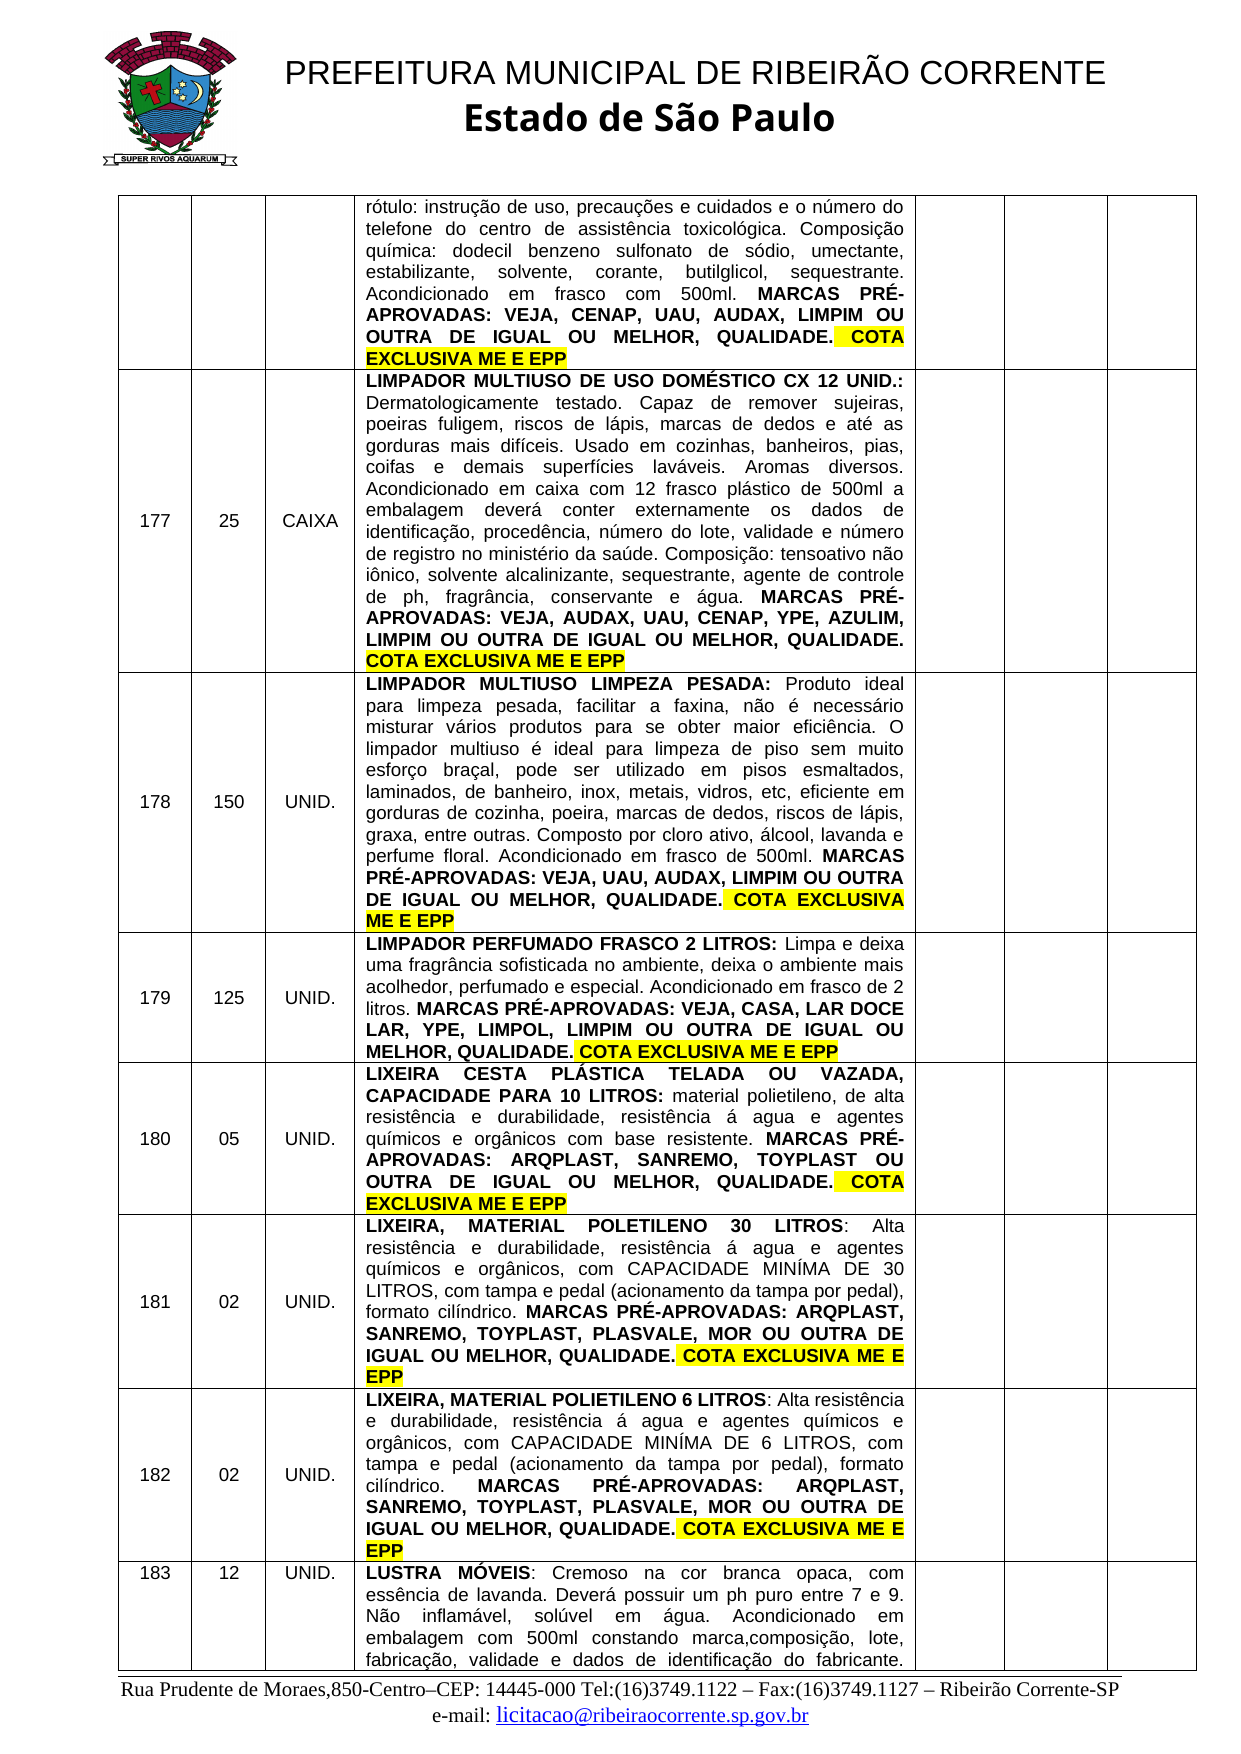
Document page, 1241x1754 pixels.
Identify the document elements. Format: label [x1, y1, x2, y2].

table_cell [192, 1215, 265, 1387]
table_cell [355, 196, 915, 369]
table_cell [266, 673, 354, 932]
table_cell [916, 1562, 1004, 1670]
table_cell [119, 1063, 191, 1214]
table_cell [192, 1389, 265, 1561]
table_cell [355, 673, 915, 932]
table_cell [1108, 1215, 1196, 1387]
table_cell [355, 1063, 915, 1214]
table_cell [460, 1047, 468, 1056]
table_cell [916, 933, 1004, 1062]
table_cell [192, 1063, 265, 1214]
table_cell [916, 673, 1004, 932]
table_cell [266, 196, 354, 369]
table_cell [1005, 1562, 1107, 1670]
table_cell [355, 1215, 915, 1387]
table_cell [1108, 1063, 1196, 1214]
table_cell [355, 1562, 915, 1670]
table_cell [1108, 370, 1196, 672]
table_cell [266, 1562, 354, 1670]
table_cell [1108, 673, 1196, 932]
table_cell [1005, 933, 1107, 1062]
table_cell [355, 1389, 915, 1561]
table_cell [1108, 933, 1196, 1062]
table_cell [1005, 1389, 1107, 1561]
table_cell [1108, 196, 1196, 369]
picture [102, 31, 238, 166]
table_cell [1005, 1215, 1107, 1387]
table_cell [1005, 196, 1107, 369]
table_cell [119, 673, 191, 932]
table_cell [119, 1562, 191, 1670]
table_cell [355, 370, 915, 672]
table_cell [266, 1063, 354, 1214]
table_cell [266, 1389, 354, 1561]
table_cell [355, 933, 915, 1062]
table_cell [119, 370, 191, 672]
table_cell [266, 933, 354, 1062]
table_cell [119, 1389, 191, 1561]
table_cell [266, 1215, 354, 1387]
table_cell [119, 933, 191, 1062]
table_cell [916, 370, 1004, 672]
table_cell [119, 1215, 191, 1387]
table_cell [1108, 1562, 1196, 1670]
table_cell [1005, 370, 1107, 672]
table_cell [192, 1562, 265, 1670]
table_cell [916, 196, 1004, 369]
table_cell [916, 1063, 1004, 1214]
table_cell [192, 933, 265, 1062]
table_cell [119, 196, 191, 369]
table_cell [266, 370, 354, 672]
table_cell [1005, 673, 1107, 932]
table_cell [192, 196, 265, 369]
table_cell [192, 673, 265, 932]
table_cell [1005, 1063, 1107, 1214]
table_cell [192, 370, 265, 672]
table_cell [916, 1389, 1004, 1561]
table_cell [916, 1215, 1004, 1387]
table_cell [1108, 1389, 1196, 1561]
